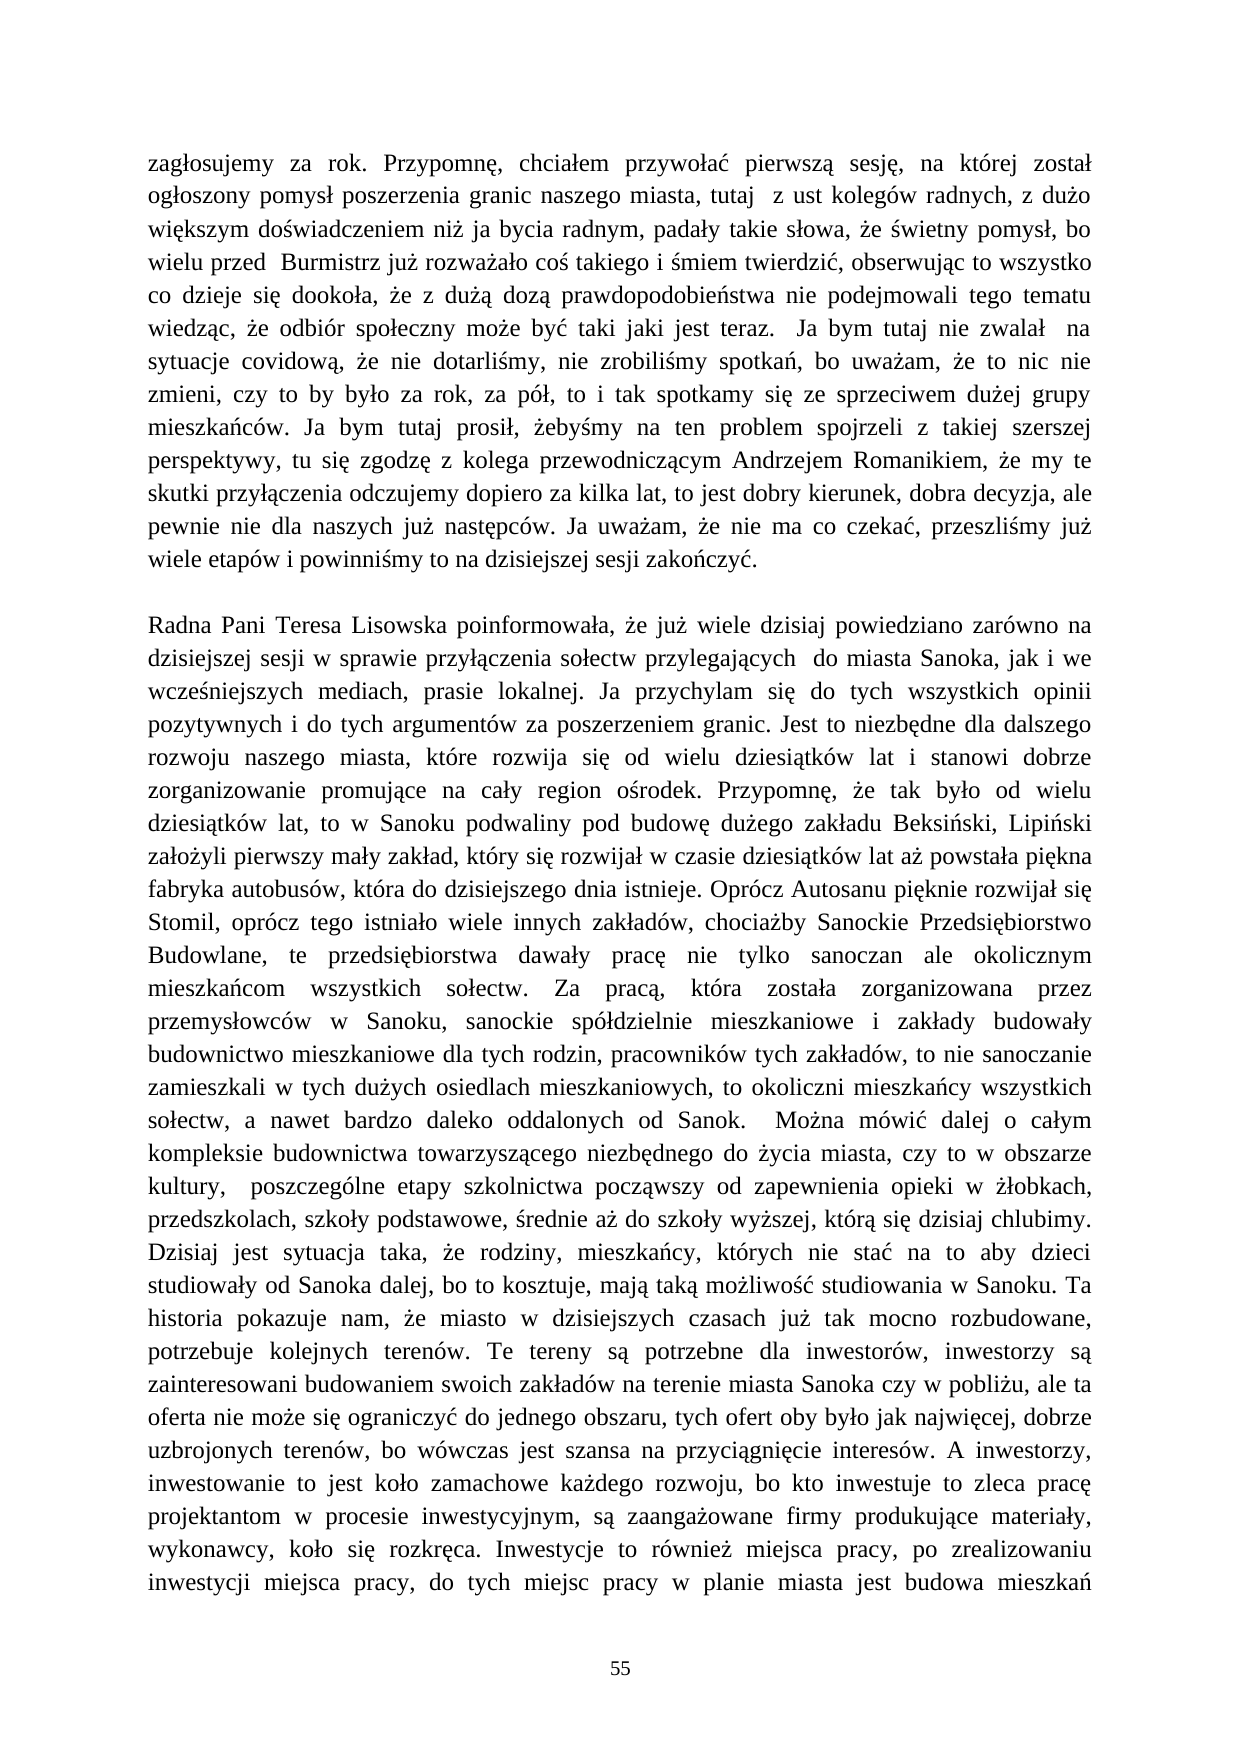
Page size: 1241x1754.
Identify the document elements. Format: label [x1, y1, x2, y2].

text [148, 610, 1093, 1596]
text [148, 148, 1093, 573]
